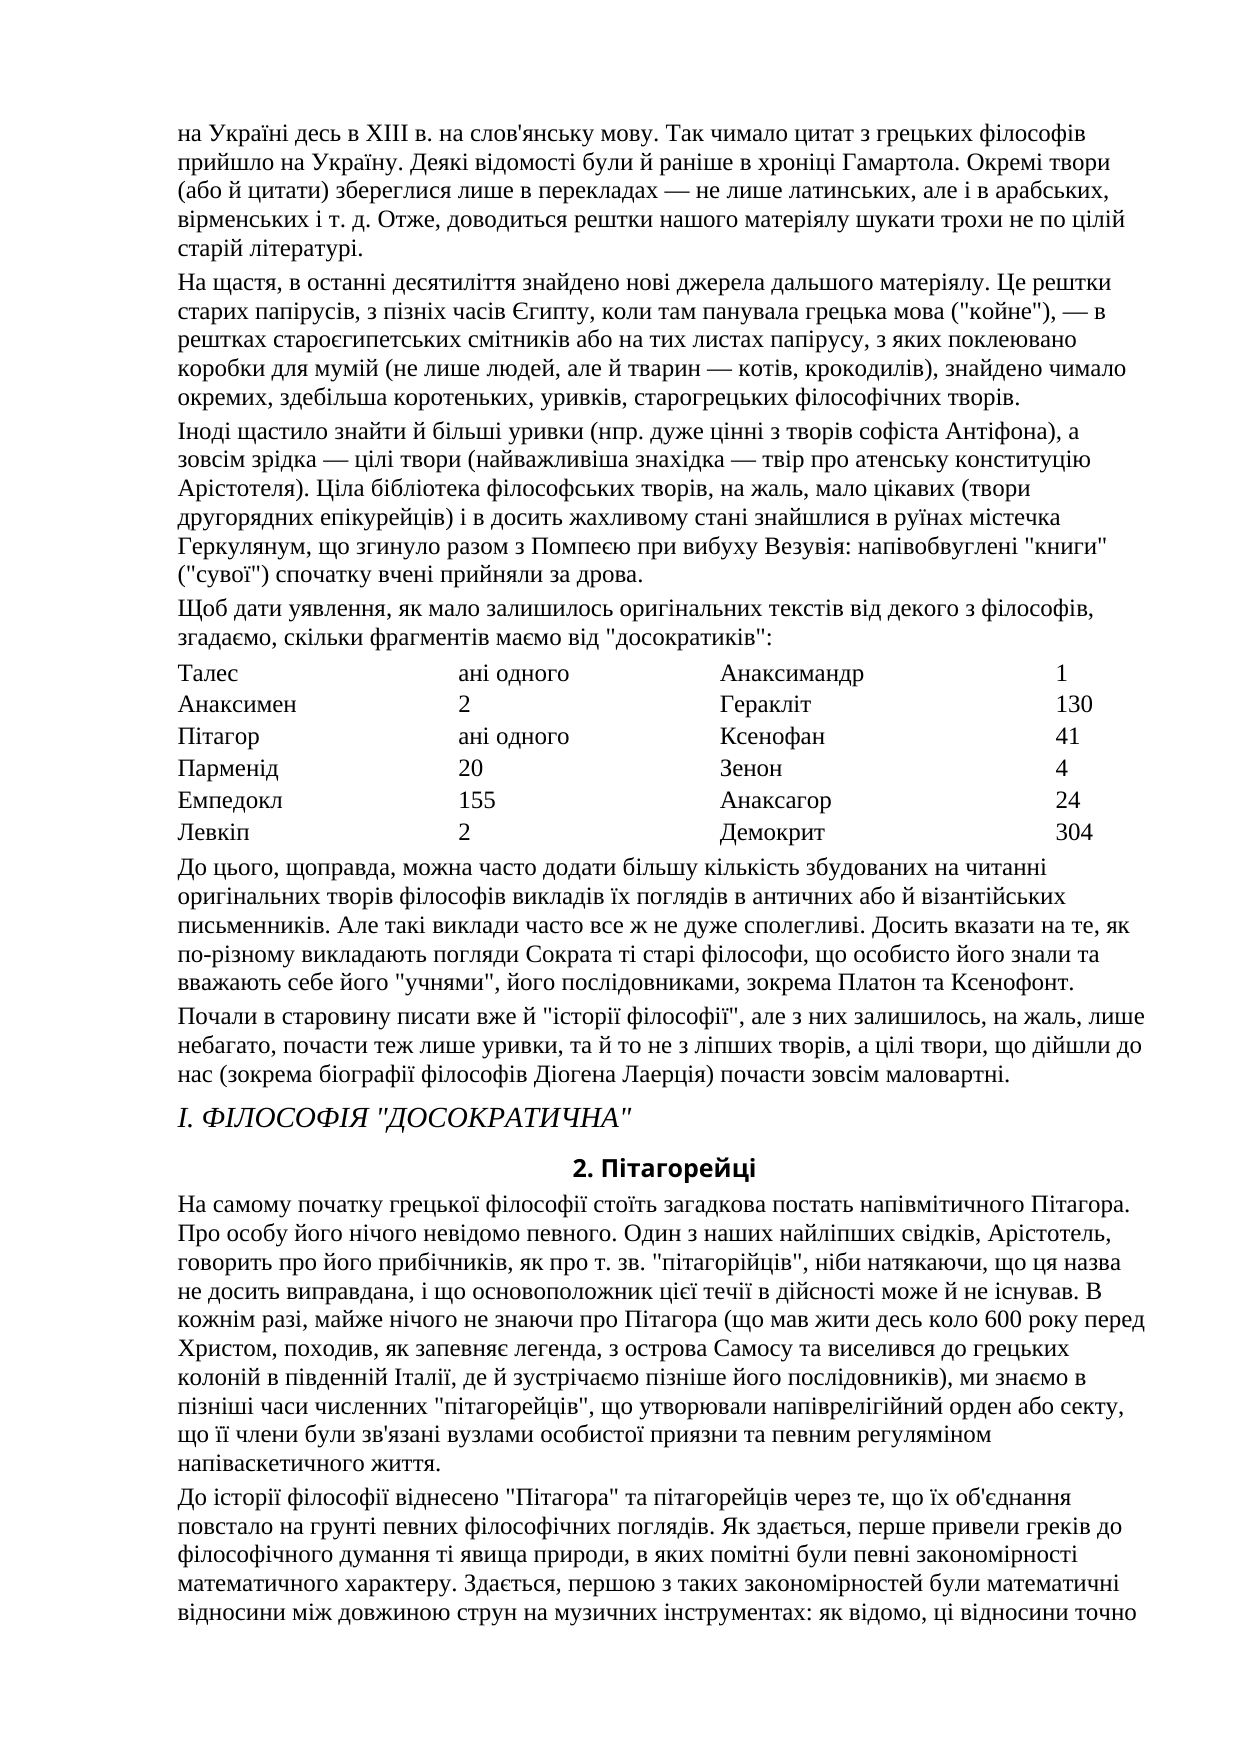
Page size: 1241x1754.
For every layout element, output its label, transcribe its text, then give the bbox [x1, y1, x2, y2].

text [177, 1482, 1152, 1626]
text Іноді щастило знайти й більші уривки (нпр. дуже цінні з творів софіста Антіфона), а зовсім зрідка — цілі твори (найважливіша знахідка — твір про атенську конституцію Арістотеля). Ціла бібліотека філософських творів, на жаль, мало цікавих (твори другорядних епікурейців) і в досить жахливому стані знайшлися в руїнах містечка Геркулянум, що згинуло разом з Помпеєю при вибуху Везувія: напівобвуглені "книги" ("сувої") спочатку вчені прийняли за дрова. [177, 416, 1152, 588]
table_cell Левкіп [176, 815, 456, 847]
text На самому початку грецької філософії стоїть загадкова постать напівмітичного Пітагора. Про особу його нічого невідомо певного. Один з наших найліпших свідків, Арістотель, говорить про його прибічників, як про т. зв. "пітагорійців", ніби натякаючи, що ця назва не досить виправдана, і що основоположник цієї течії в дійсності може й не існував. В кожнім разі, майже нічого не знаючи про Пітагора (що мав жити десь коло 600 року перед Христом, походив, як запевняє легенда, з острова Самосу та виселився до грецьких колоній в південній Італії, де й зустрічаємо пізніше його послідовників), ми знаємо в пізніші часи численних "пітагорейців", що утворювали напіврелігійний орден або секту, що її члени були зв'язані вузлами особистої приязни та певним регуляміном напіваскетичного життя. [177, 1189, 1152, 1477]
table_header Анаксимандр [718, 656, 1054, 688]
table_cell Ксенофан [718, 720, 1054, 752]
text I. ФІЛОСОФІЯ "ДОСОКРАТИЧНА" [177, 1100, 1152, 1133]
table_cell Анаксимен [176, 688, 456, 720]
table_cell 24 [1054, 784, 1150, 815]
table_header 1 [1054, 656, 1150, 688]
table_cell 20 [456, 752, 718, 783]
table_cell Геракліт [718, 688, 1054, 720]
table_cell 304 [1054, 815, 1150, 847]
table_cell Демокрит [718, 815, 1054, 847]
text На щастя, в останні десятиліття знайдено нові джерела дальшого матеріялу. Це рештки старих папірусів, з пізніх часів Єгипту, коли там панувала грецька мова ("койне"), — в рештках староєгипетських смітників або на тих листах папірусу, з яких поклеювано коробки для мумій (не лише людей, але й тварин — котів, крокодилів), знайдено чимало окремих, здебільша коротеньких, уривків, старогрецьких філософічних творів. [177, 267, 1152, 411]
table_header ані одного [456, 656, 718, 688]
table_cell Зенон [718, 752, 1054, 783]
table_cell Анаксагор [718, 784, 1054, 815]
table_cell ані одного [456, 720, 718, 752]
table_cell Парменід [176, 752, 456, 783]
table_cell Пітагор [176, 720, 456, 752]
text До цього, щоправда, можна часто додати більшу кількість збудованих на читанні оригінальних творів філософів викладів їх поглядів в античних або й візантійських письменників. Але такі виклади часто все ж не дуже сполегливі. Досить вказати на те, як по-різному викладають погляди Сократа ті старі філософи, що особисто його знали та вважають себе його "учнями", його послідовниками, зокрема Платон та Ксенофонт. [177, 852, 1152, 996]
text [177, 118, 1152, 262]
table_cell 130 [1054, 688, 1150, 720]
text Щоб дати уявлення, як мало залишилось оригінальних текстів від декого з філософів, згадаємо, скільки фрагментів маємо від "досократиків": [177, 593, 1152, 651]
table_cell 41 [1054, 720, 1150, 752]
table_cell 2 [456, 815, 718, 847]
text Почали в старовину писати вже й "історії філософії", але з них залишилось, на жаль, лише небагато, почасти теж лише уривки, та й то не з ліпших творів, а цілі твори, що дійшли до нас (зокрема біографії філософів Діогена Лаерція) почасти зовсім маловартні. [177, 1001, 1152, 1087]
table_cell Емпедокл [176, 784, 456, 815]
table_cell 155 [456, 784, 718, 815]
table_cell 4 [1054, 752, 1150, 783]
subtitle 2. Пітагорейці [177, 1150, 1152, 1184]
table_header Талес [176, 656, 456, 688]
table_cell 2 [456, 688, 718, 720]
